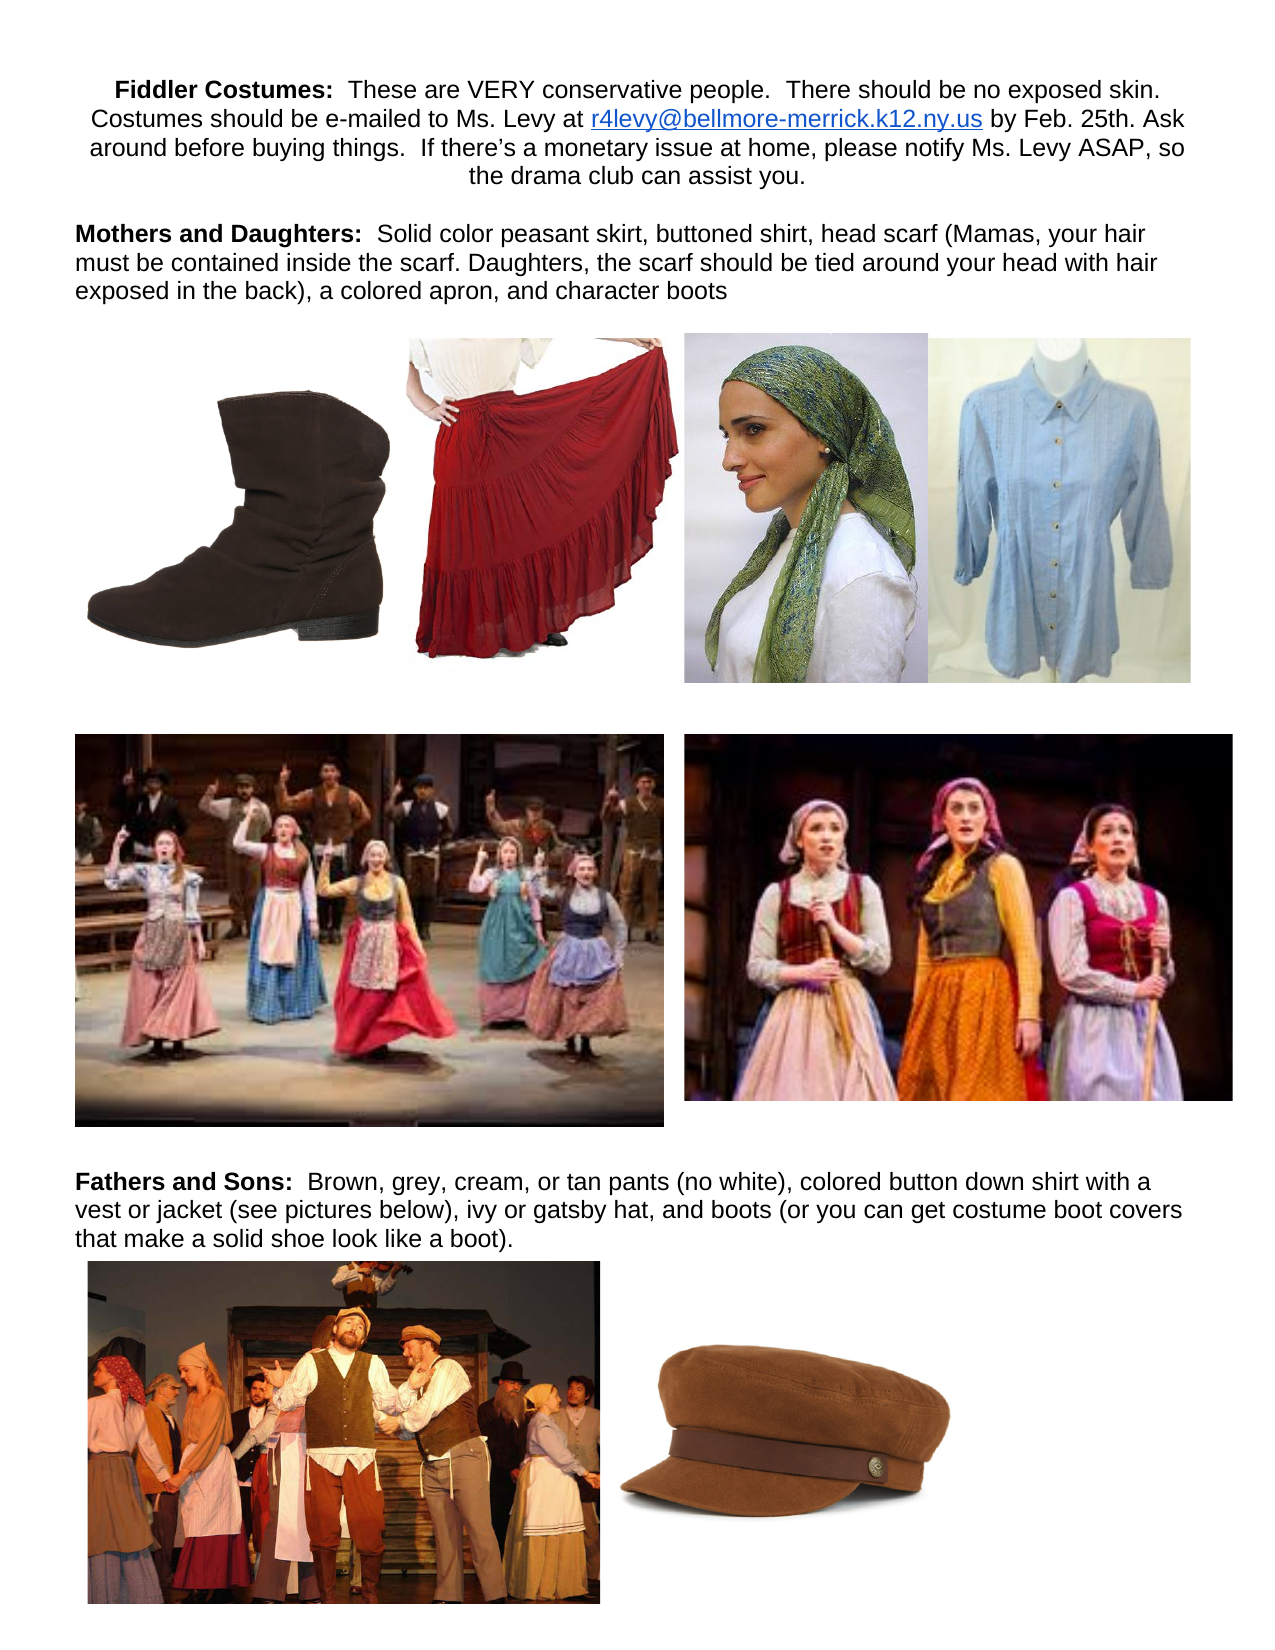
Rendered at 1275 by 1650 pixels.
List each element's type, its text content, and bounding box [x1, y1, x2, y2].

picture [75, 333, 1191, 683]
picture [684, 734, 1233, 1101]
picture [618, 1261, 952, 1595]
picture [75, 734, 664, 1127]
text Mothers and Daughters: Solid color peasant skirt, buttoned shirt, head scarf (Mamas, your hair must be contained inside the scarf. Daughters, the scarf should be tied around your head with hair exposed in the back), a colored apron, and character boots [75, 219, 1200, 305]
picture [87, 1261, 601, 1604]
text Fathers and Sons: Brown, grey, cream, or tan pants (no white), colored button down shirt with a vest or jacket (see pictures below), ivy or gatsby hat, and boots (or you can get costume boot covers that make a solid shoe look like a boot). [75, 1166, 1200, 1253]
text Fiddler Costumes: These are VERY conservative people. There should be no exposed skin. Costumes should be e-mailed to Ms. Levy at r4levy@bellmore-merrick.k12.ny.us by Feb. 25th. Ask around before buying things. If there’s a monetary issue at home, please notify Ms. Levy ASAP, so the drama club can assist you. [75, 75, 1200, 190]
